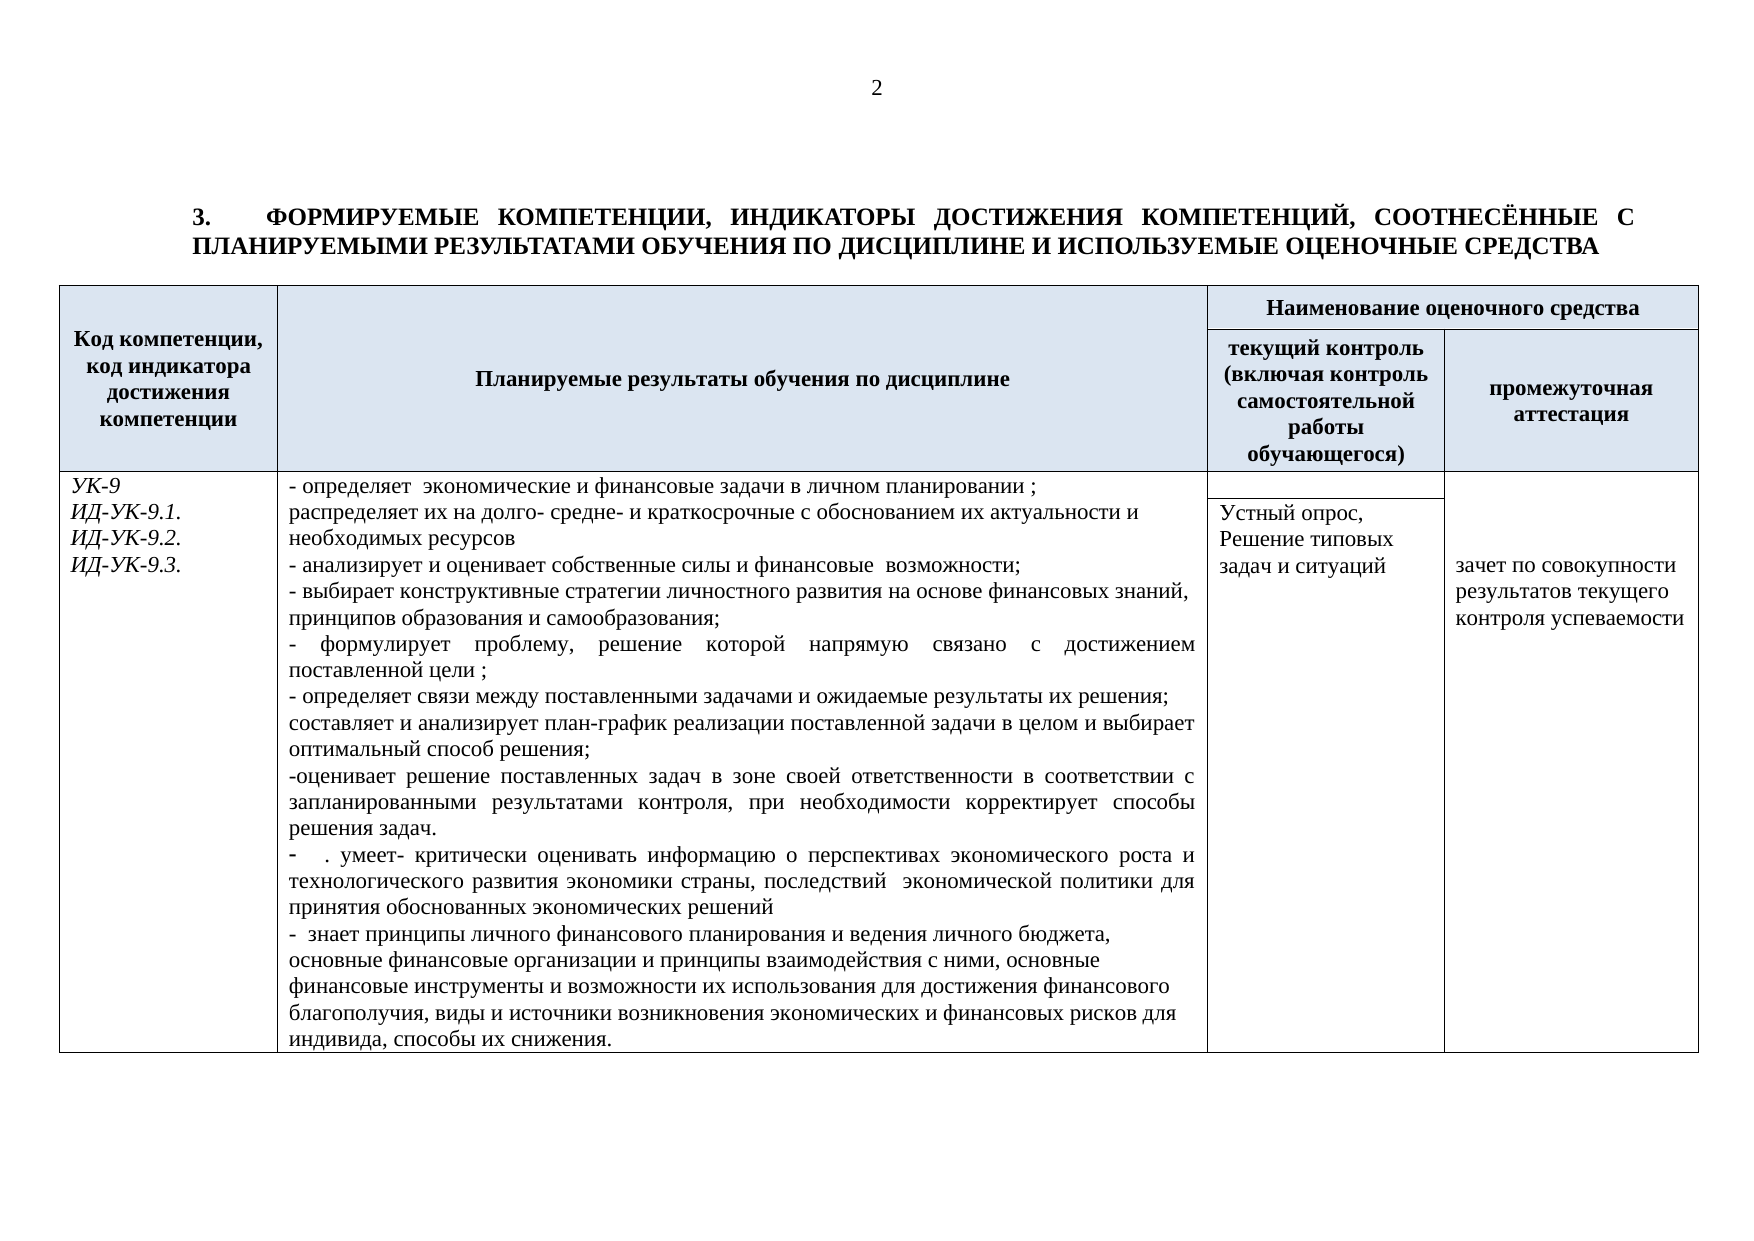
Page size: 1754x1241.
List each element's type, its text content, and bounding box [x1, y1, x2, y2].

table_cell зачет по совокупности результатов текущего контроля успеваемости [1445, 472, 1698, 1052]
table_cell промежуточная аттестация [1445, 330, 1698, 471]
table_cell Устный опрос, Решение типовых задач и ситуаций [1208, 499, 1444, 1052]
subtitle ФОРМИРУЕМЫЕ КОМПЕТЕНЦИИ, ИНДИКАТОРЫ ДОСТИЖЕНИЯ КОМПЕТЕНЦИЙ, СООТНЕСЁННЫЕ С ПЛАНИРУЕМЫМИ РЕЗУЛЬТАТАМИ ОБУЧЕНИЯ ПО ДИСЦИПЛИНЕ И ИСПОЛЬЗУЕМЫЕ ОЦЕНОЧНЫЕ СРЕДСТВА [192, 202, 1636, 260]
table_cell текущий контроль (включая контроль самостоятельной работы обучающегося) [1208, 330, 1444, 471]
table_cell [1208, 472, 1444, 498]
table_header Планируемые результаты обучения по дисциплине [278, 286, 1207, 471]
table_cell - определяет экономические и финансовые задачи в личном планировании ; распределяет их на долго- средне- и краткосрочные с обоснованием их актуальности и необходимых ресурсов - анализирует и оценивает собственные силы и финансовые возможности; - выбирает конструктивные стратегии личностного развития на основе финансовых знаний, принципов образования и самообразования; - формулирует проблему, решение которой напрямую связано с достижением поставленной цели ; - определяет связи между поставленными задачами и ожидаемые результаты их решения; составляет и анализирует план-график реализации поставленной задачи в целом и выбирает оптимальный способ решения; -оценивает решение поставленных задач в зоне своей ответственности в соответствии с запланированными результатами контроля, при необходимости корректирует способы решения задач. . умеет- критически оценивать информацию о перспективах экономического роста и технологического развития экономики страны, последствий экономической политики для принятия обоснованных экономических решений - знает принципы личного финансового планирования и ведения личного бюджета, основные финансовые организации и принципы взаимодействия с ними, основные финансовые инструменты и возможности их использования для достижения финансового благополучия, виды и источники возникновения экономических и финансовых рисков для индивида, способы их снижения. [278, 472, 1207, 1052]
table_header Наименование оценочного средства [1208, 286, 1698, 328]
table_cell УК-9 ИД-УК-9.1. ИД-УК-9.2. ИД-УК-9.3. [60, 472, 277, 1052]
table_header Код компетенции, код индикатора достижения компетенции [60, 286, 277, 471]
